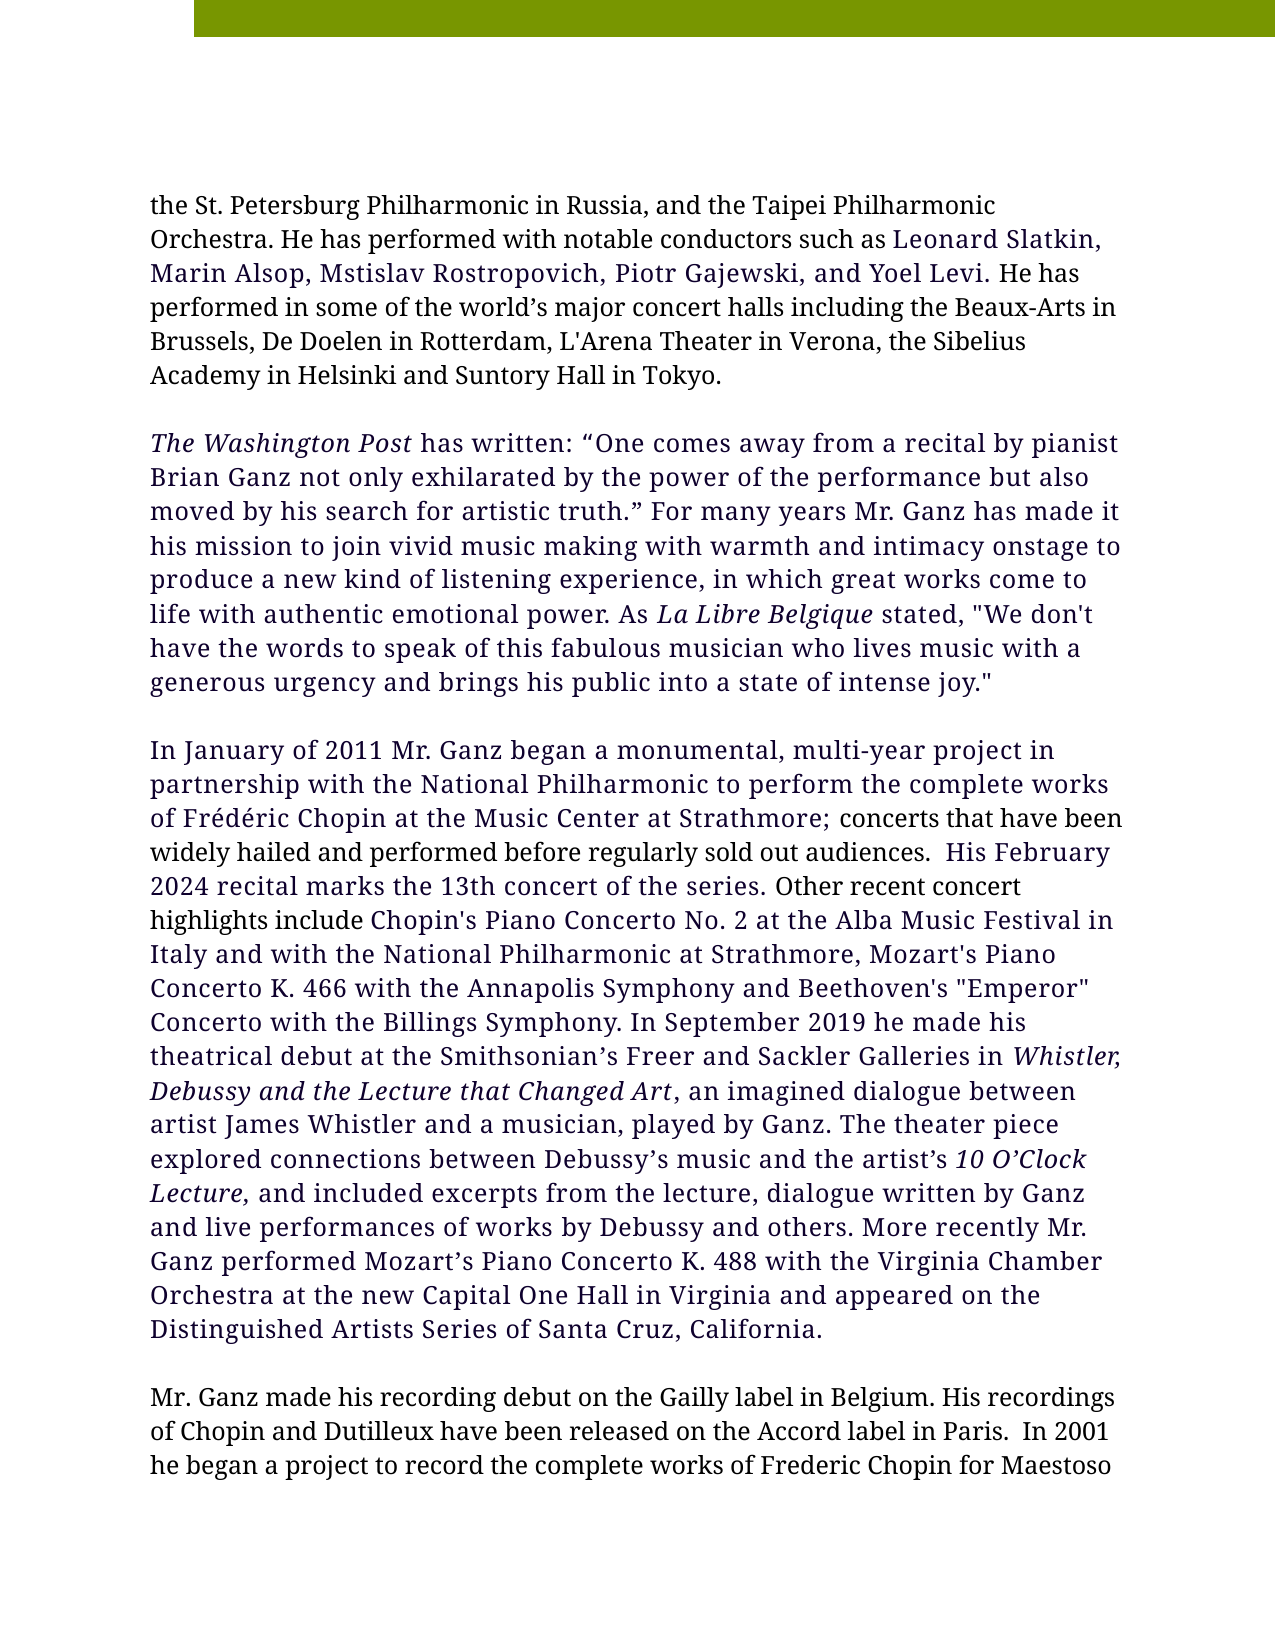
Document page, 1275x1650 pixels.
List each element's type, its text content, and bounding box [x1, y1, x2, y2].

picture [0, 0, 1275, 191]
text In January of 2011 Mr. Ganz began a monumental, multi-year project in partnership with the National Philharmonic to perform the complete works of Frédéric Chopin at the Music Center at Strathmore; concerts that have been widely hailed and performed before regularly sold out audiences. His February 2024 recital marks the 13th concert of the series. Other recent concert highlights include Chopin's Piano Concerto No. 2 at the Alba Music Festival in Italy and with the National Philharmonic at Strathmore, Mozart's Piano Concerto K. 466 with the Annapolis Symphony and Beethoven's "Emperor" Concerto with the Billings Symphony. In September 2019 he made his theatrical debut at the Smithsonian’s Freer and Sackler Galleries in Whistler, Debussy and the Lecture that Changed Art, an imagined dialogue between artist James Whistler and a musician, played by Ganz. The theater piece explored connections between Debussy’s music and the artist’s 10 O’Clock Lecture, and included excerpts from the lecture, dialogue written by Ganz and live performances of works by Debussy and others. More recently Mr. Ganz performed Mozart’s Piano Concerto K. 488 with the Virginia Chamber Orchestra at the new Capital One Hall in Virginia and appeared on the Distinguished Artists Series of Santa Cruz, California. [150, 732, 1125, 1346]
text The Washington Post has written: “One comes away from a recital by pianist Brian Ganz not only exhilarated by the power of the performance but also moved by his search for artistic truth.” For many years Mr. Ganz has made it his mission to join vivid music making with warmth and intimacy onstage to produce a new kind of listening experience, in which great works come to life with authentic emotional power. As La Libre Belgique stated, "We don't have the words to speak of this fabulous musician who lives music with a generous urgency and brings his public into a state of intense joy." [150, 426, 1125, 698]
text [150, 1380, 1125, 1482]
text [150, 187, 1125, 392]
